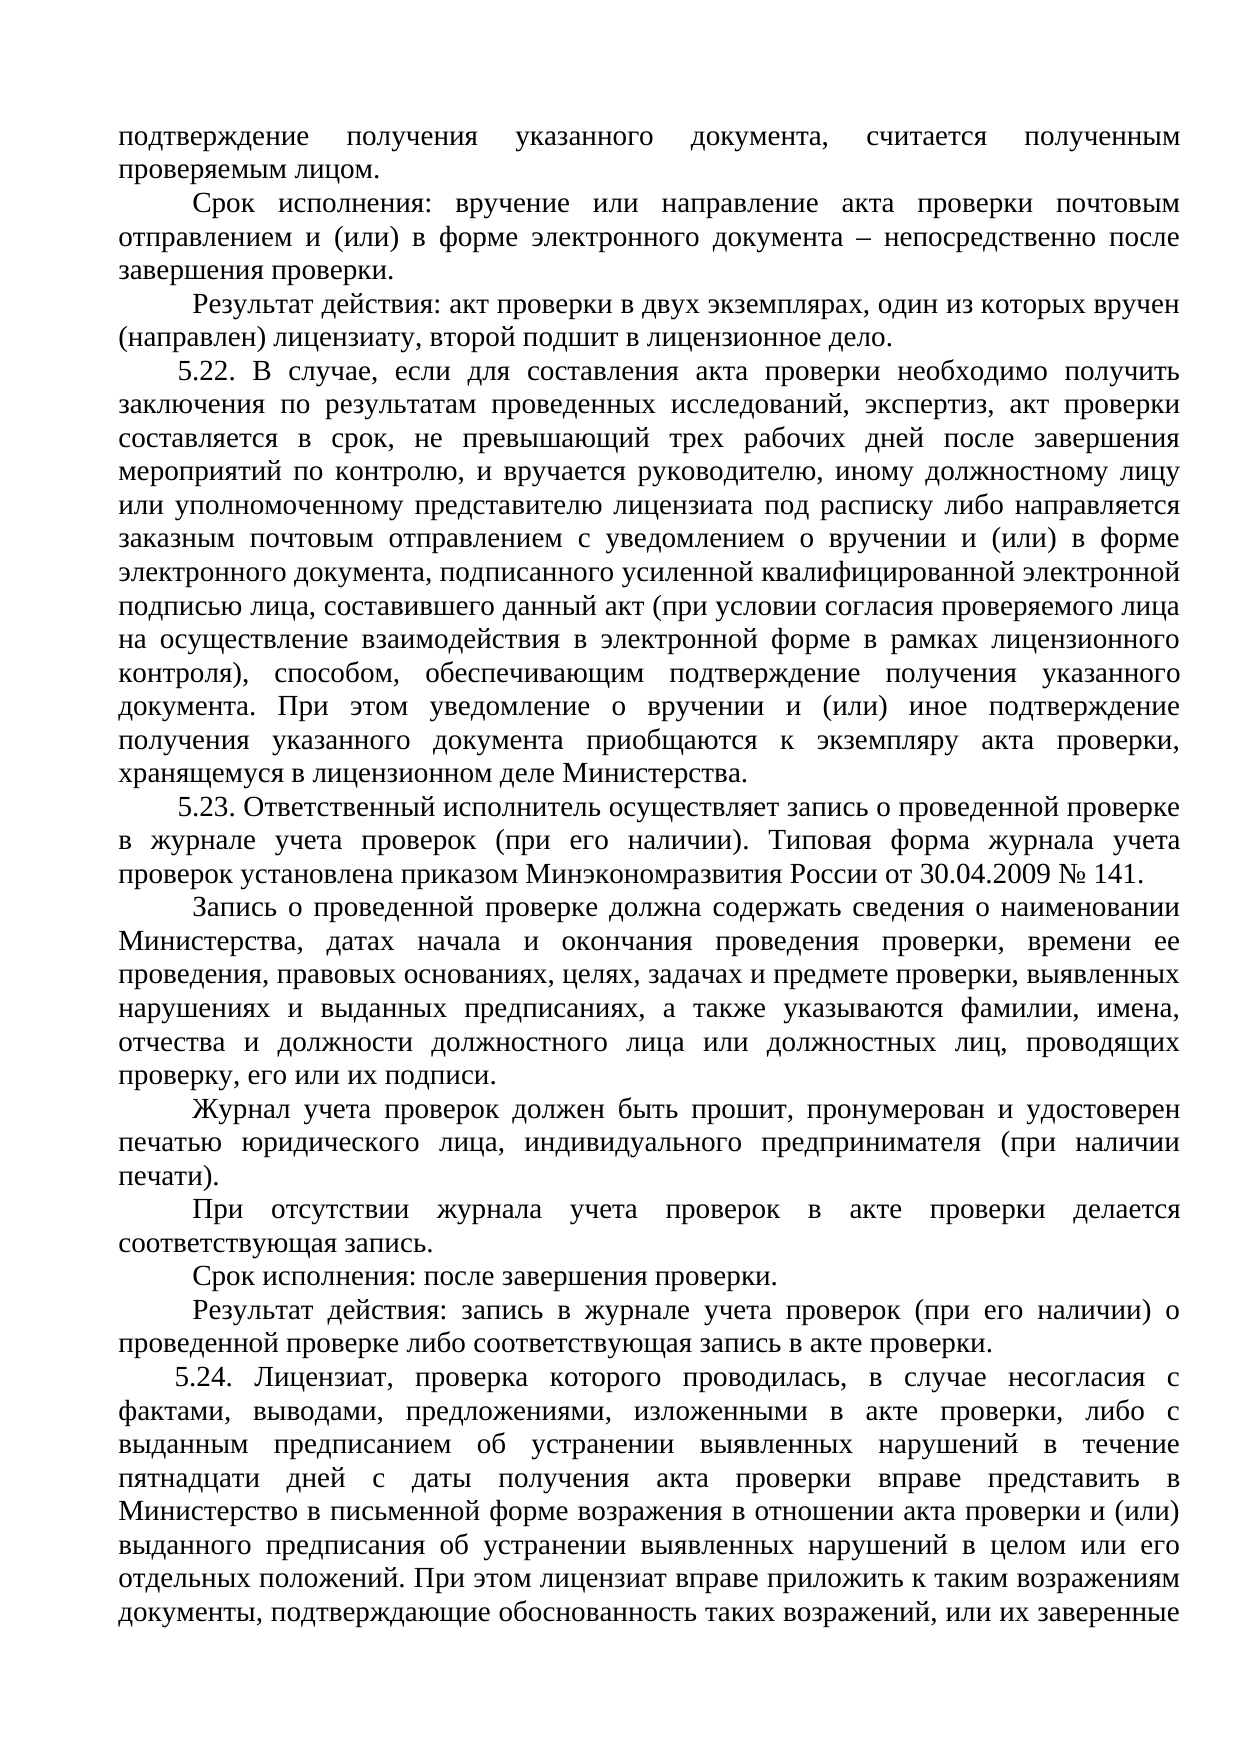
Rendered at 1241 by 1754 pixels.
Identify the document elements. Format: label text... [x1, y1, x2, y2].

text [118, 1359, 1181, 1627]
text Результат действия: акт проверки в двух экземплярах, один из которых вручен (направлен) лицензиату, второй подшит в лицензионное дело. [118, 286, 1181, 353]
text 5.22. В случае, если для составления акта проверки необходимо получить заключения по результатам проведенных исследований, экспертиз, акт проверки составляется в срок, не превышающий трех рабочих дней после завершения мероприятий по контролю, и вручается руководителю, иному должностному лицу или уполномоченному представителю лицензиата под расписку либо направляется заказным почтовым отправлением с уведомлением о вручении и (или) в форме электронного документа, подписанного усиленной квалифицированной электронной подписью лица, составившего данный акт (при условии согласия проверяемого лица на осуществление взаимодействия в электронной форме в рамках лицензионного контроля), способом, обеспечивающим подтверждение получения указанного документа. При этом уведомление о вручении и (или) иное подтверждение получения указанного документа приобщаются к экземпляру акта проверки, хранящемуся в лицензионном деле Министерства. [118, 353, 1181, 789]
text Результат действия: запись в журнале учета проверок (при его наличии) о проведенной проверке либо соответствующая запись в акте проверки. [118, 1292, 1181, 1359]
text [118, 118, 1181, 185]
text Срок исполнения: вручение или направление акта проверки почтовым отправлением и (или) в форме электронного документа – непосредственно после завершения проверки. [118, 185, 1181, 286]
text Запись о проведенной проверке должна содержать сведения о наименовании Министерства, датах начала и окончания проведения проверки, времени ее проведения, правовых основаниях, целях, задачах и предмете проверки, выявленных нарушениях и выданных предписаниях, а также указываются фамилии, имена, отчества и должности должностного лица или должностных лиц, проводящих проверку, его или их подписи. [118, 889, 1181, 1091]
text Срок исполнения: после завершения проверки. [118, 1258, 1181, 1292]
text При отсутствии журнала учета проверок в акте проверки делается соответствующая запись. [118, 1191, 1181, 1258]
text 5.23. Ответственный исполнитель осуществляет запись о проведенной проверке в журнале учета проверок (при его наличии). Типовая форма журнала учета проверок установлена приказом Минэкономразвития России от 30.04.2009 № 141. [118, 789, 1181, 889]
text Журнал учета проверок должен быть прошит, пронумерован и удостоверен печатью юридического лица, индивидуального предпринимателя (при наличии печати). [118, 1091, 1181, 1191]
